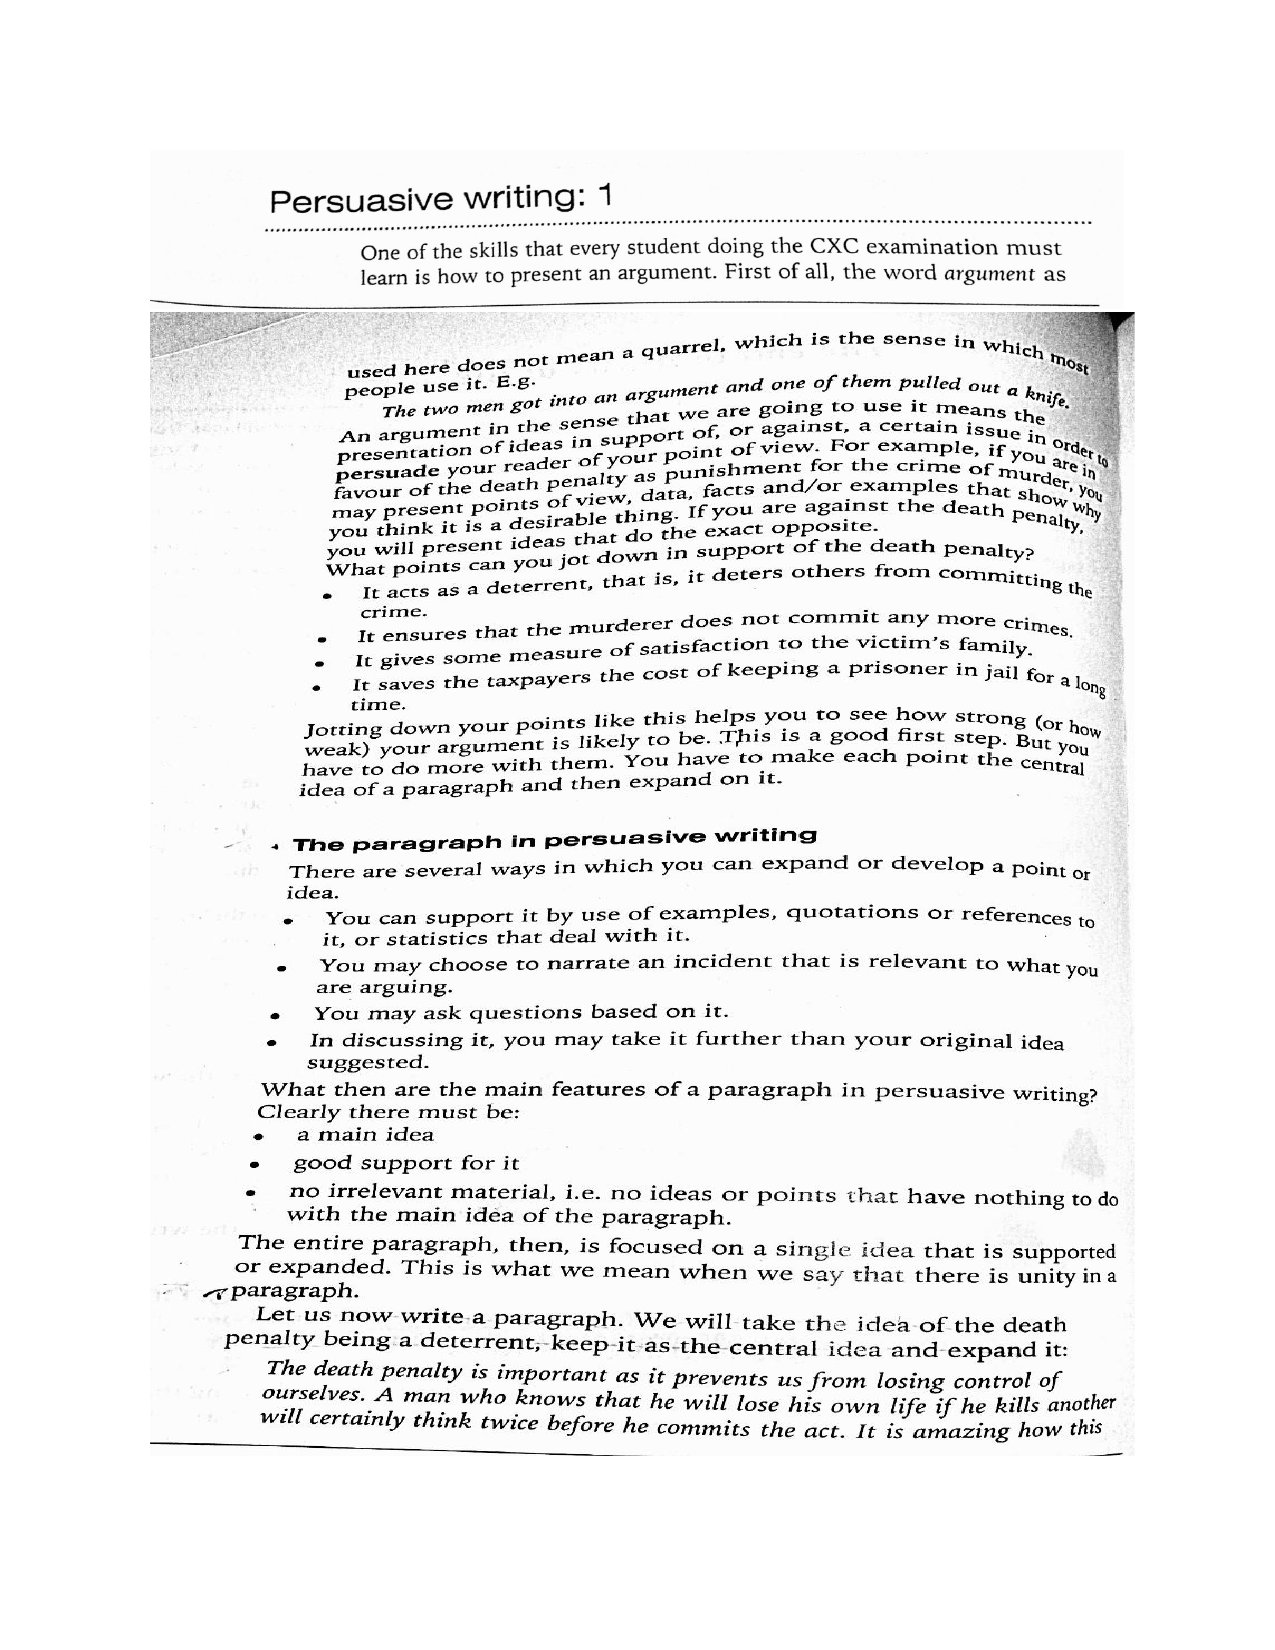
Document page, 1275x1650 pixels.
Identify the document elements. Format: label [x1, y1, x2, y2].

picture [150, 150, 1124, 309]
picture [150, 312, 1135, 1456]
